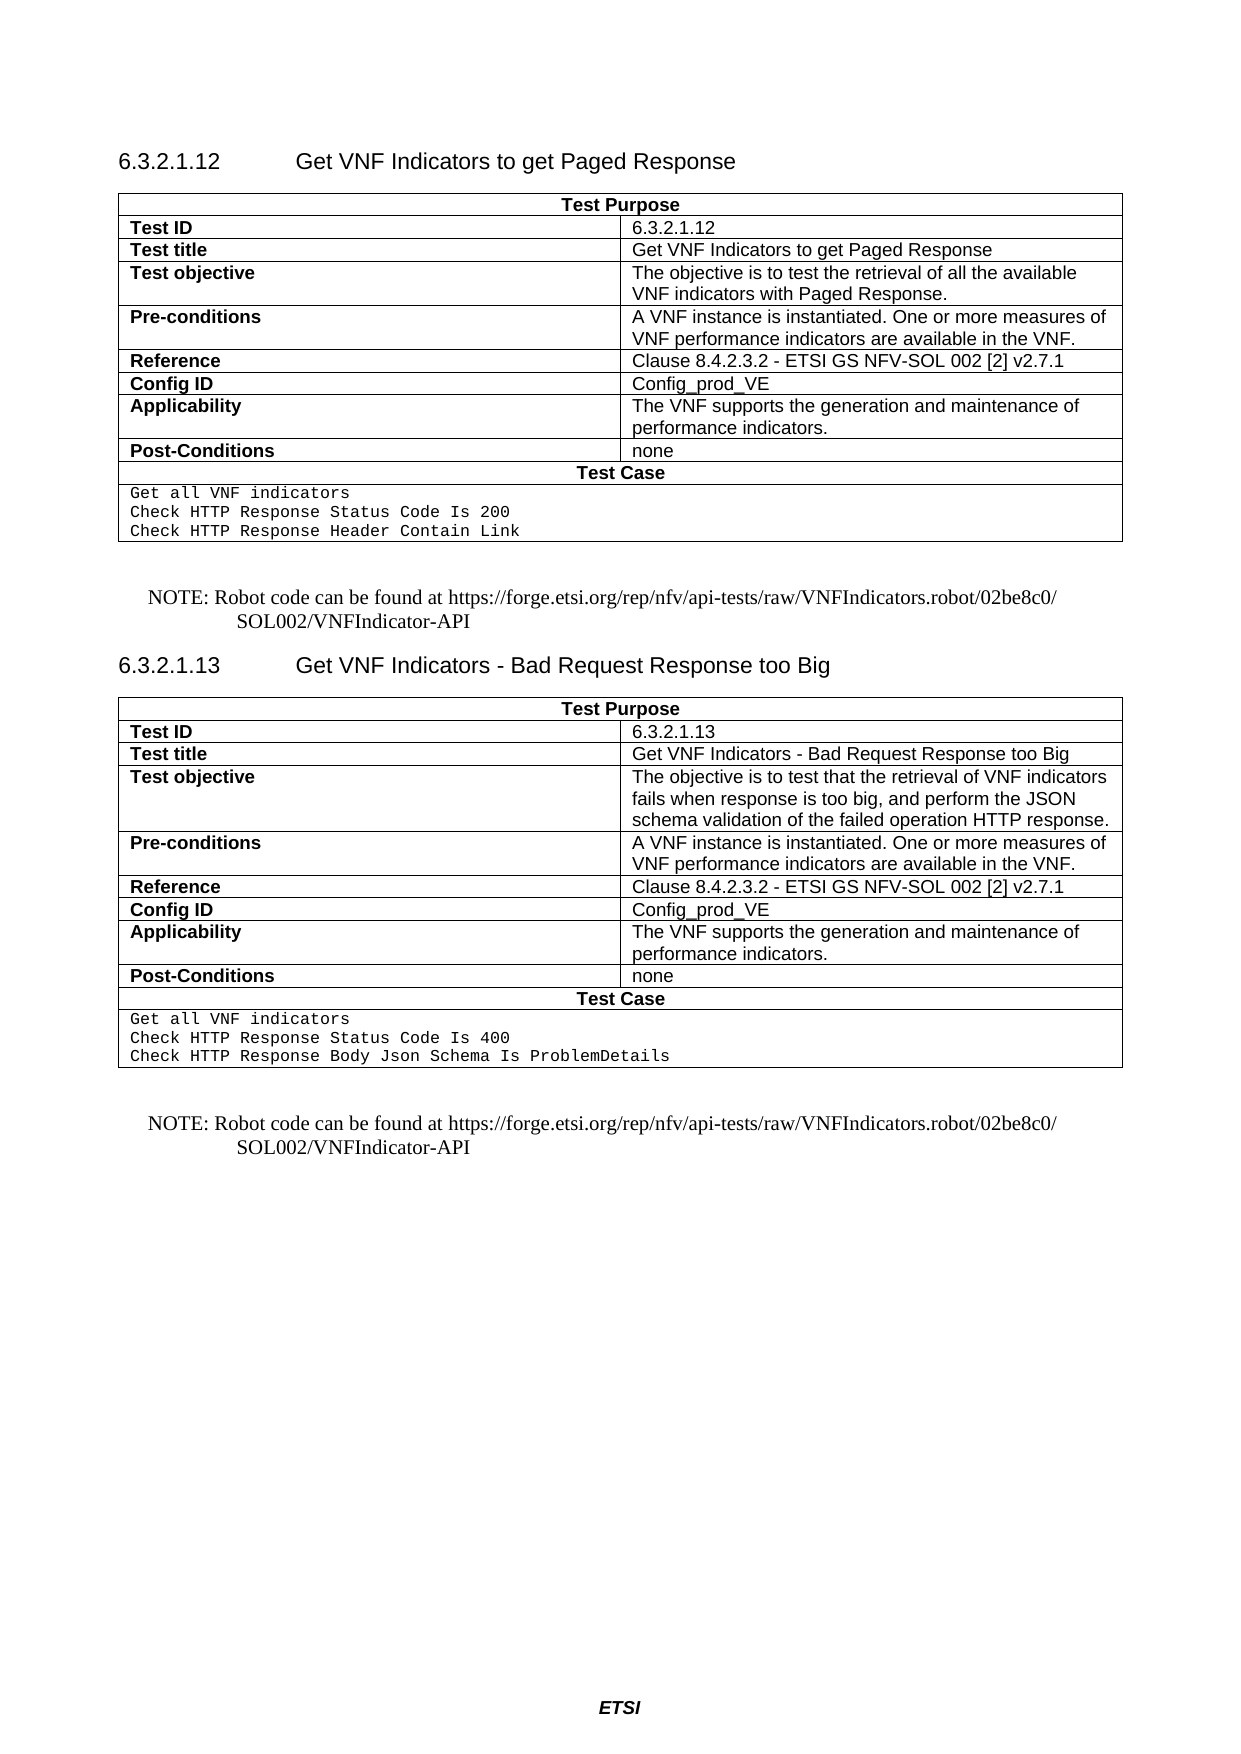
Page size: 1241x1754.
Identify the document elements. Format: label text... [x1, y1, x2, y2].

table_cell Test ID [119, 721, 620, 742]
table_cell A VNF instance is instantiated. One or more measures of VNF performance indicators are available in the VNF. [621, 306, 1122, 349]
table_cell none [621, 439, 1122, 461]
table_cell Test title [119, 239, 620, 261]
table_cell The VNF supports the generation and maintenance of performance indicators. [621, 921, 1122, 964]
table_cell Reference [119, 350, 620, 372]
table_cell The VNF supports the generation and maintenance of performance indicators. [621, 395, 1122, 438]
subtitle 6.3.2.1.13 Get VNF Indicators - Bad Request Response too Big [118, 652, 1122, 678]
table_cell Get all VNF indicators Check HTTP Response Status Code Is 400 Check HTTP Response Body Json Schema Is ProblemDetails [119, 1010, 1122, 1067]
table_cell A VNF instance is instantiated. One or more measures of VNF performance indicators are available in the VNF. [621, 832, 1122, 875]
table_cell Post-Conditions [119, 439, 620, 461]
table_cell The objective is to test that the retrieval of VNF indicators fails when response is too big, and perform the JSON schema validation of the failed operation HTTP response. [621, 766, 1122, 831]
table_cell Test objective [119, 262, 620, 305]
table_cell Pre-conditions [119, 306, 620, 349]
table_cell Config_prod_VE [621, 898, 1122, 920]
table_cell Get all VNF indicators Check HTTP Response Status Code Is 200 Check HTTP Response Header Contain Link [119, 485, 1122, 541]
table_cell Applicability [119, 395, 620, 438]
subtitle 6.3.2.1.12 Get VNF Indicators to get Paged Response [118, 148, 1122, 174]
table_cell Config ID [119, 373, 620, 394]
table_header Test Purpose [119, 698, 1122, 719]
table_cell Applicability [119, 921, 620, 964]
text NOTE: Robot code can be found at https://forge.etsi.org/rep/nfv/api-tests/raw/VNFIndicators.robot/02be8c0/SOL002/VNFIndicator-API [148, 1111, 1122, 1159]
table_cell Clause 8.4.2.3.2 - ETSI GS NFV-SOL 002 [2] v2.7.1 [621, 876, 1122, 897]
table_header Test Purpose [119, 194, 1122, 215]
table_cell Config ID [119, 898, 620, 920]
table_cell 6.3.2.1.12 [621, 216, 1122, 238]
table_cell 6.3.2.1.13 [621, 721, 1122, 742]
text NOTE: Robot code can be found at https://forge.etsi.org/rep/nfv/api-tests/raw/VNFIndicators.robot/02be8c0/SOL002/VNFIndicator-API [148, 585, 1122, 633]
table_cell Pre-conditions [119, 832, 620, 875]
table_cell Config_prod_VE [621, 373, 1122, 394]
table_cell Test Case [119, 462, 1122, 483]
table_cell Test title [119, 743, 620, 765]
table_cell Test ID [119, 216, 620, 238]
table_cell Get VNF Indicators - Bad Request Response too Big [621, 743, 1122, 765]
table_cell Post-Conditions [119, 965, 620, 987]
table_cell Reference [119, 876, 620, 897]
table_cell Test Case [119, 988, 1122, 1009]
table_cell The objective is to test the retrieval of all the available VNF indicators with Paged Response. [621, 262, 1122, 305]
table_cell Get VNF Indicators to get Paged Response [621, 239, 1122, 261]
table_cell none [621, 965, 1122, 987]
table_cell Clause 8.4.2.3.2 - ETSI GS NFV-SOL 002 [2] v2.7.1 [621, 350, 1122, 372]
table_cell Test objective [119, 766, 620, 831]
